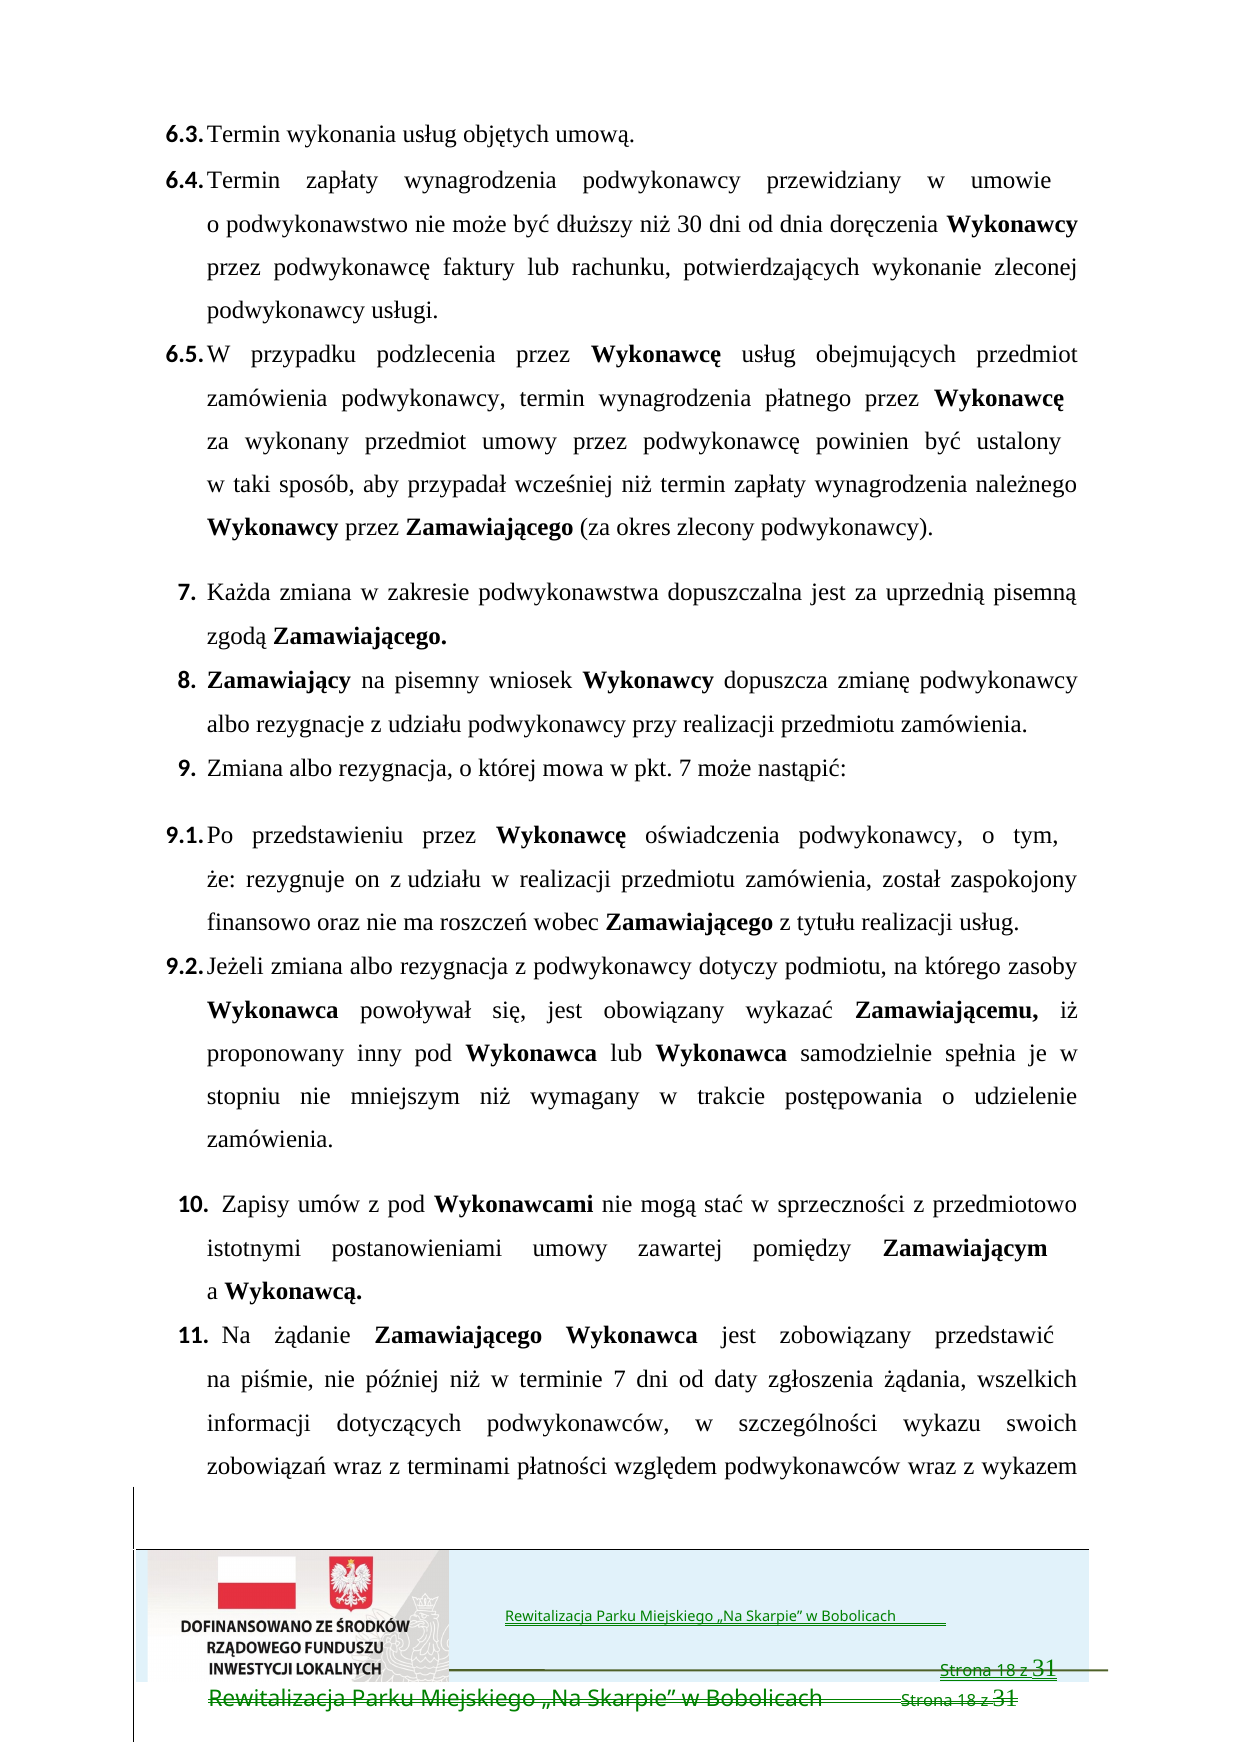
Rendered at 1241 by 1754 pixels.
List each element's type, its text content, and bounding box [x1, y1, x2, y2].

picture [147, 1550, 449, 1682]
text Jeżeli zmiana albo rezygnacja z podwykonawcy dotyczy podmiotu, na którego zasoby Wykonawca powoływał się, jest obowiązany wykazać Zamawiającemu, iż proponowany inny pod Wykonawca lub Wykonawca samodzielnie spełnia je w stopniu nie mniejszym niż wymagany w trakcie postępowania o udzielenie zamówienia. [165, 950, 1078, 1153]
text W przypadku podzlecenia przez Wykonawcę usług obejmujących przedmiot zamówienia podwykonawcy, termin wynagrodzenia płatnego przez Wykonawcę za wykonany przedmiot umowy przez podwykonawcę powinien być ustalony w taki sposób, aby przypadał wcześniej niż termin zapłaty wynagrodzenia należnego Wykonawcy przez Zamawiającego (za okres zlecony podwykonawcy). [165, 338, 1078, 541]
text Termin wykonania usług objętych umową. [165, 118, 1078, 149]
text Zapisy umów z pod Wykonawcami nie mogą stać w sprzeczności z przedmiotowo istotnymi postanowieniami umowy zawartej pomiędzy Zamawiającym a Wykonawcą. [177, 1188, 1078, 1305]
text Zamawiający na pisemny wniosek Wykonawcy dopuszcza zmianę podwykonawcy albo rezygnacje z udziału podwykonawcy przy realizacji przedmiotu zamówienia. [177, 664, 1078, 738]
text Zmiana albo rezygnacja, o której mowa w pkt. 7 może nastąpić: [177, 752, 1078, 783]
text Po przedstawieniu przez Wykonawcę oświadczenia podwykonawcy, o tym, że: rezygnuje on z udziału w realizacji przedmiotu zamówienia, został zaspokojony finansowo oraz nie ma roszczeń wobec Zamawiającego z tytułu realizacji usług. [165, 819, 1078, 936]
text Termin zapłaty wynagrodzenia podwykonawcy przewidziany w umowie o podwykonawstwo nie może być dłuższy niż 30 dni od dnia doręczenia Wykonawcy przez podwykonawcę faktury lub rachunku, potwierdzających wykonanie zleconej podwykonawcy usługi. [165, 164, 1078, 324]
text Każda zmiana w zakresie podwykonawstwa dopuszczalna jest za uprzednią pisemną zgodą Zamawiającego. [177, 576, 1078, 650]
